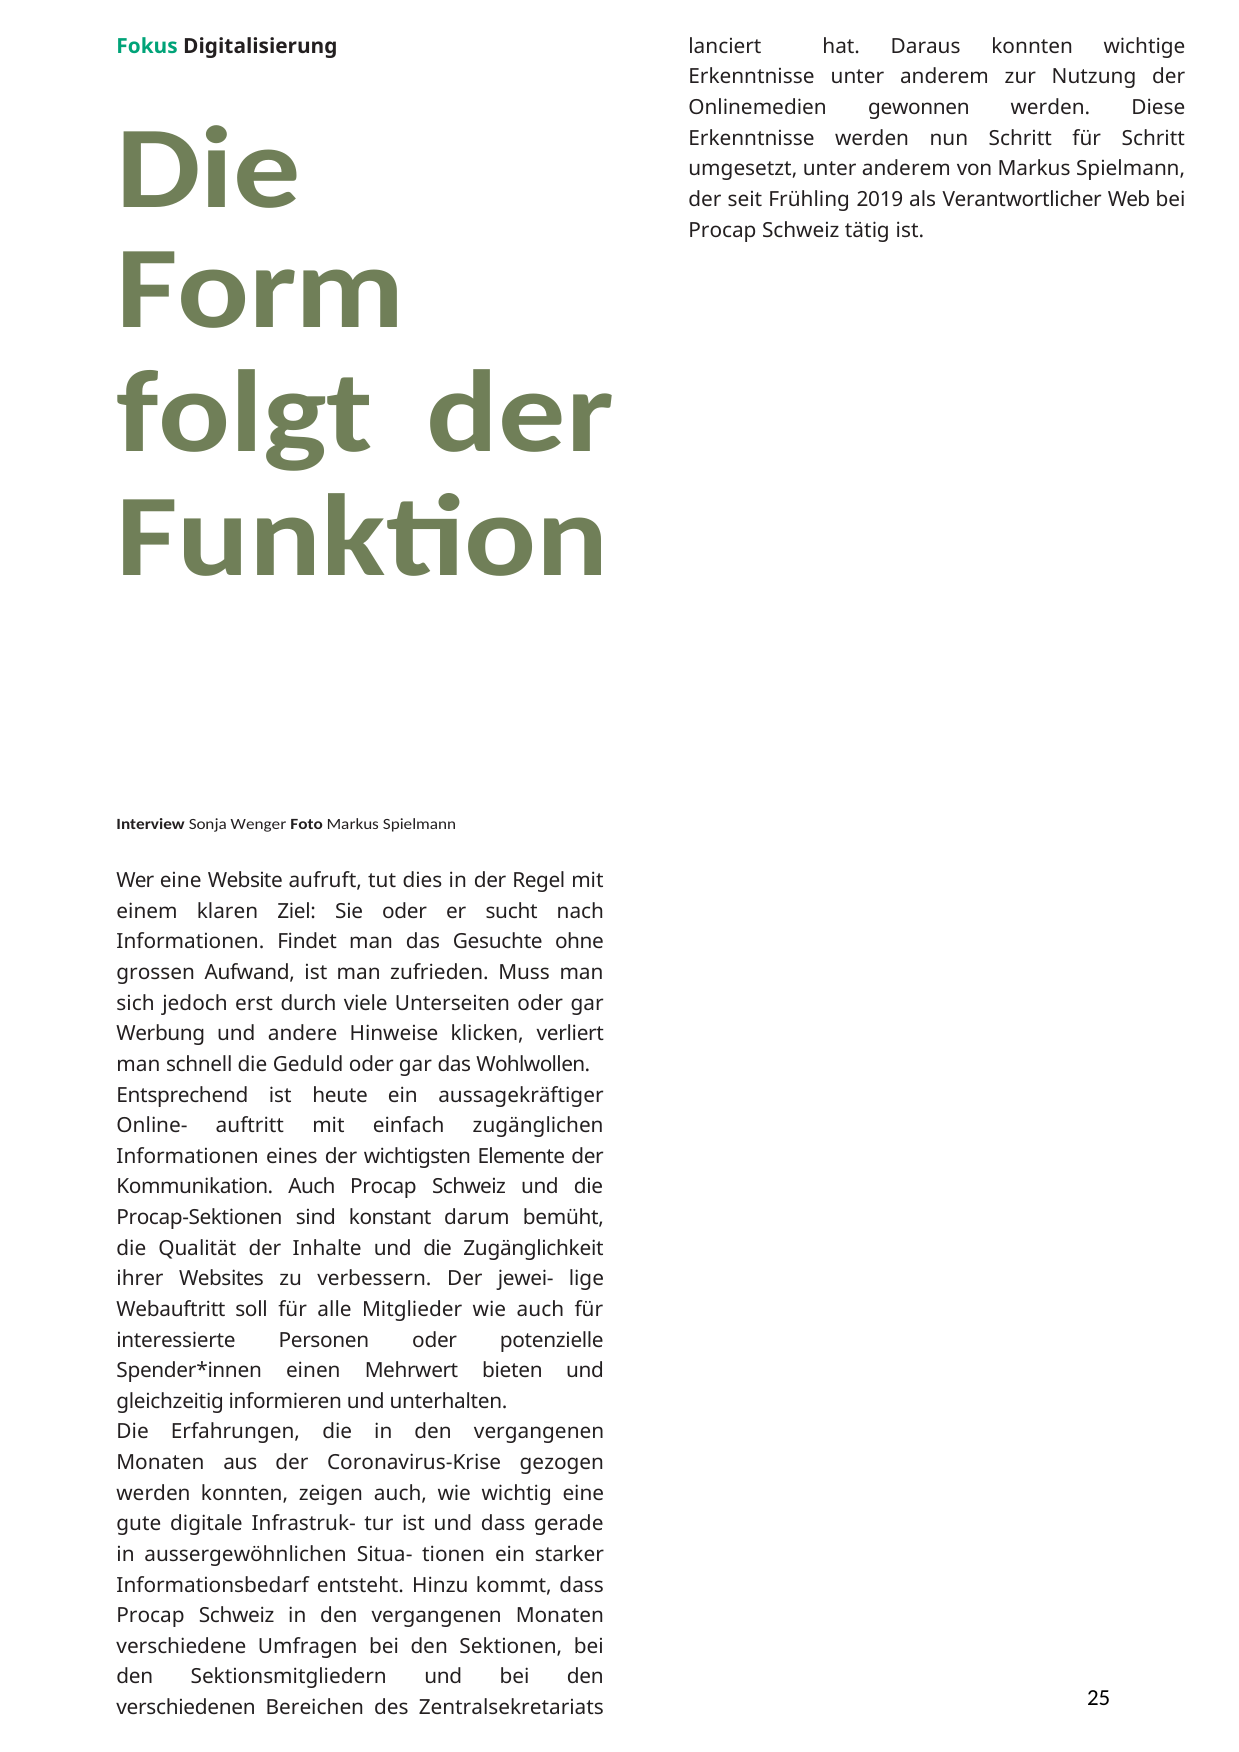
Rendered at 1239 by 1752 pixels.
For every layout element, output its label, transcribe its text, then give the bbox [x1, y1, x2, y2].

text Wer eine Website aufruft, tut dies in der Regel mit einem klaren Ziel: Sie oder er sucht nach Informationen. Findet man das Gesuchte ohne grossen Aufwand, ist man zufrieden. Muss man sich jedoch erst durch viele Unterseiten oder gar Werbung und andere Hinweise klicken, verliert man schnell die Geduld oder gar das Wohlwollen. [116, 865, 604, 1077]
subtitle Fokus Digitalisierung [116, 31, 613, 59]
text Entsprechend ist heute ein aussagekräftiger Online- auftritt mit einfach zugänglichen Informationen eines der wichtigsten Elemente der Kommunikation. Auch Procap Schweiz und die Procap-Sektionen sind konstant darum bemüht, die Qualität der Inhalte und die Zugänglichkeit ihrer Websites zu verbessern. Der jewei- lige Webauftritt soll für alle Mitglieder wie auch für interessierte Personen oder potenzielle Spender*innen einen Mehrwert bieten und gleichzeitig informieren und unterhalten. [116, 1080, 604, 1414]
text Die Erfahrungen, die in den vergangenen Monaten aus der Coronavirus-Krise gezogen werden konnten, zeigen auch, wie wichtig eine gute digitale Infrastruk- tur ist und dass gerade in aussergewöhnlichen Situa- tionen ein starker Informationsbedarf entsteht. Hinzu kommt, dass Procap Schweiz in den vergangenen Monaten verschiedene Umfragen bei den Sektionen, bei den Sektionsmitgliedern und bei den verschiedenen Bereichen des Zentralsekretariats lanciert hat. Daraus konnten wichtige Erkenntnisse unter anderem zur Nutzung der Onlinemedien gewonnen werden. Diese Erkenntnisse werden nun Schritt für Schritt umgesetzt, unter anderem von Markus Spielmann, der seit Frühling 2019 als Verantwortlicher Web bei Procap Schweiz tätig ist. [116, 1417, 604, 1721]
text Interview Sonja Wenger Foto Markus Spielmann [116, 814, 613, 833]
text Die Erfahrungen, die in den vergangenen Monaten aus der Coronavirus-Krise gezogen werden konnten, zeigen auch, wie wichtig eine gute digitale Infrastruk- tur ist und dass gerade in aussergewöhnlichen Situa- tionen ein starker Informationsbedarf entsteht. Hinzu kommt, dass Procap Schweiz in den vergangenen Monaten verschiedene Umfragen bei den Sektionen, bei den Sektionsmitgliedern und bei den verschiedenen Bereichen des Zentralsekretariats lanciert hat. Daraus konnten wichtige Erkenntnisse unter anderem zur Nutzung der Onlinemedien gewonnen werden. Diese Erkenntnisse werden nun Schritt für Schritt umgesetzt, unter anderem von Markus Spielmann, der seit Frühling 2019 als Verantwortlicher Web bei Procap Schweiz tätig ist. [688, 31, 1185, 243]
text Die Form folgt der Funktion [116, 108, 613, 604]
